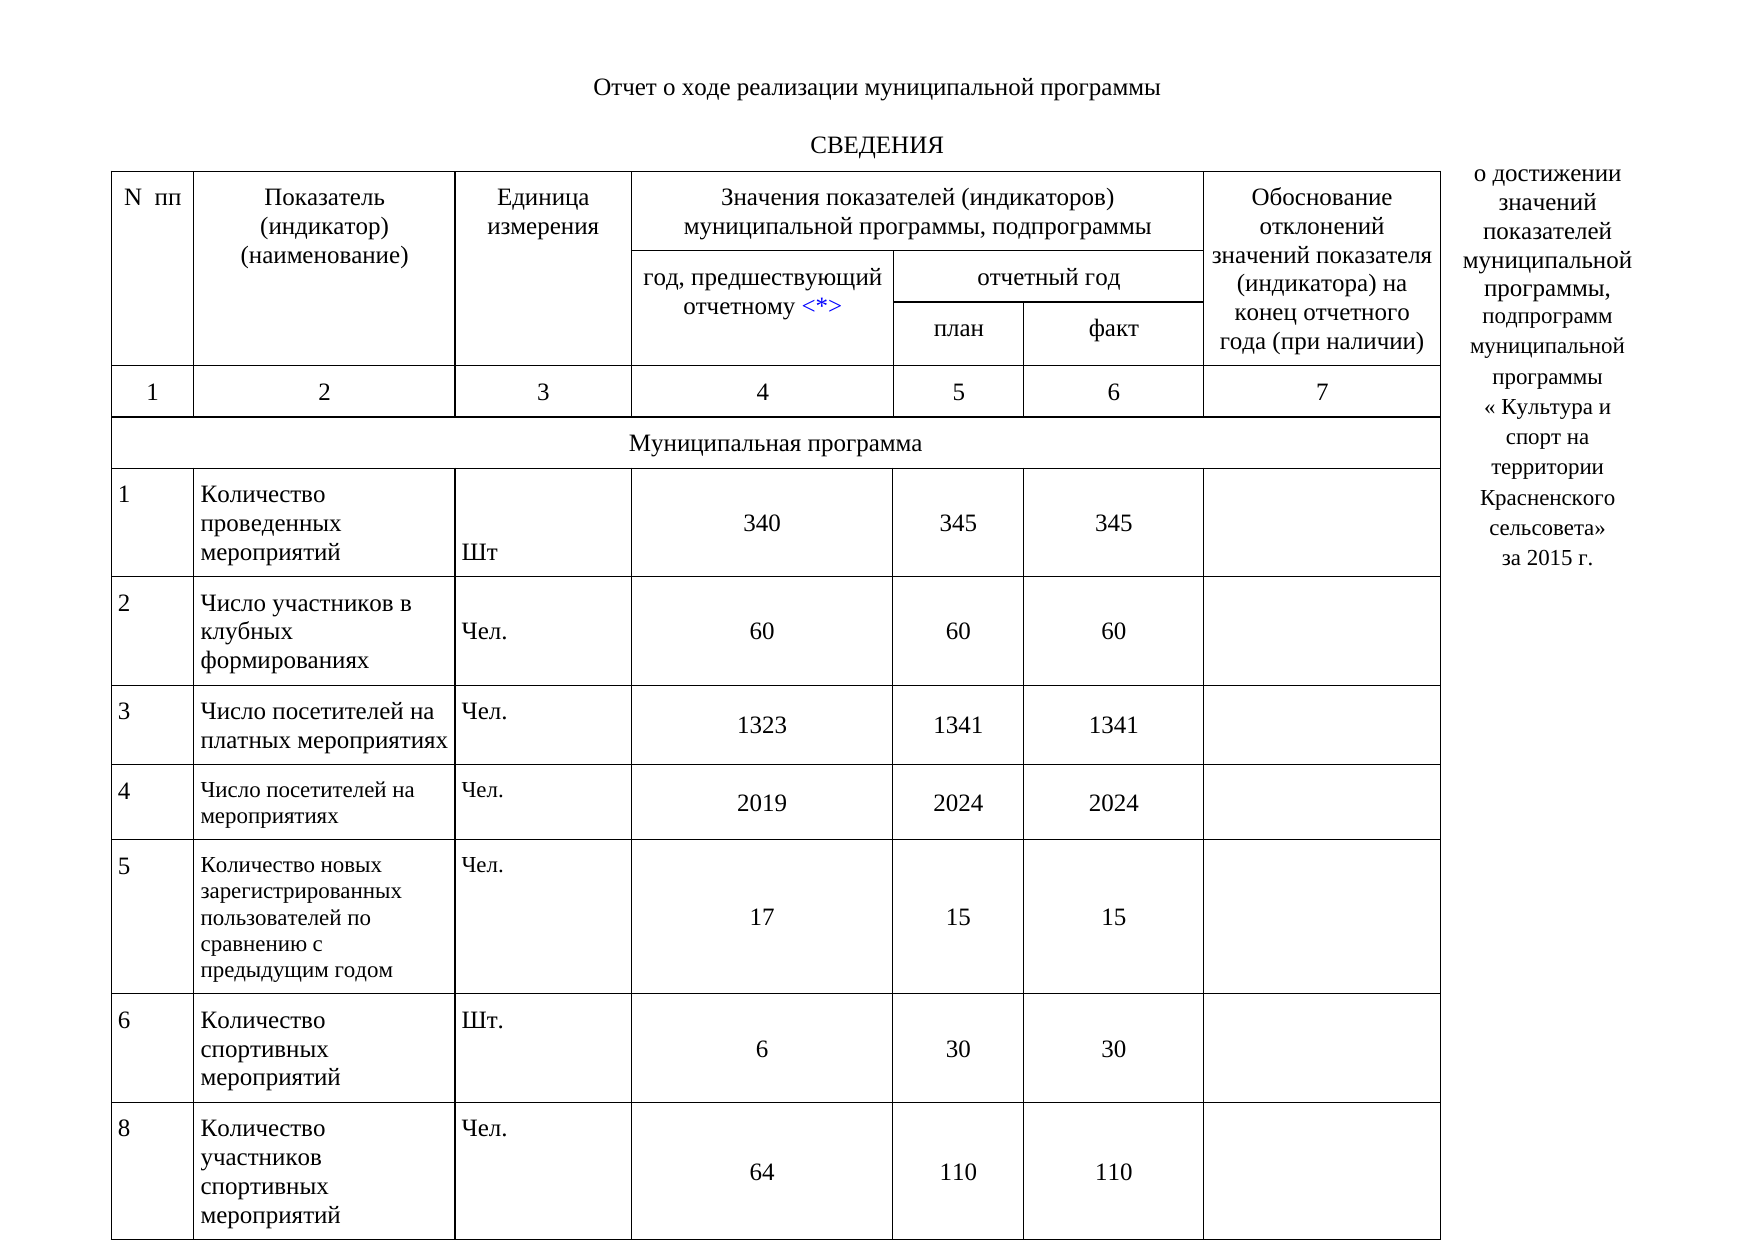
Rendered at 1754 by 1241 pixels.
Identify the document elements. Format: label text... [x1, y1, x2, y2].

table_cell 1341 [893, 686, 1023, 764]
table_cell 3 [456, 366, 631, 416]
table_header N пп [112, 172, 193, 365]
table_cell 1323 [632, 686, 892, 764]
table_cell Шт [456, 469, 631, 576]
table_cell 2024 [893, 765, 1023, 839]
table_cell 5 [894, 366, 1023, 416]
table_cell 4 [632, 366, 893, 416]
table_cell Количество проведенных мероприятий [194, 469, 454, 576]
table_cell 2 [194, 366, 454, 416]
table_cell год, предшествующий отчетному <*> [632, 251, 893, 365]
table_cell [1204, 840, 1440, 993]
table_cell 2 [112, 577, 193, 684]
table_cell 15 [1024, 840, 1203, 993]
table_cell 345 [893, 469, 1023, 576]
table_cell Чел. [456, 840, 631, 993]
table_cell 30 [893, 994, 1023, 1102]
table_cell 6 [632, 994, 892, 1102]
table_cell Муниципальная программа [112, 418, 1440, 467]
text СВЕДЕНИЯ [118, 130, 1636, 158]
table_cell [1204, 765, 1440, 839]
table_cell 340 [632, 469, 892, 576]
text « Культура и спорт на территории Красненского сельсовета» [1441, 393, 1636, 540]
table_header Показатель (индикатор) (наименование) [194, 172, 454, 365]
table_cell [1204, 1103, 1440, 1239]
table_cell 7 [1204, 366, 1440, 416]
table_cell план [894, 303, 1023, 365]
table_cell 110 [1024, 1103, 1203, 1239]
table_cell Чел. [456, 1103, 631, 1239]
table_cell [1204, 686, 1440, 764]
table_cell 60 [1024, 577, 1203, 684]
table_cell 1341 [1024, 686, 1203, 764]
table_cell 15 [893, 840, 1023, 993]
table_cell 8 [112, 1103, 193, 1239]
table_cell факт [1024, 303, 1203, 365]
table_cell 345 [1024, 469, 1203, 576]
table_cell 4 [112, 765, 193, 839]
table_cell 1 [112, 366, 193, 416]
table_cell 60 [893, 577, 1023, 684]
table_header Единица измерения [456, 172, 631, 365]
table_cell 17 [632, 840, 892, 993]
table_cell 5 [112, 840, 193, 993]
table_cell Количество спортивных мероприятий [194, 994, 454, 1102]
text Отчет о ходе реализации муниципальной программы [118, 72, 1636, 101]
table_cell Число посетителей на платных мероприятиях [194, 686, 454, 764]
table_cell 2024 [1024, 765, 1203, 839]
table_cell Количество новых зарегистрированных пользователей по сравнению с предыдущим годом [194, 840, 454, 993]
table_cell Чел. [456, 765, 631, 839]
table_header Значения показателей (индикаторов) муниципальной программы, подпрограммы [632, 172, 1203, 250]
table_cell 110 [893, 1103, 1023, 1239]
table_cell [1204, 577, 1440, 684]
table_cell 6 [112, 994, 193, 1102]
table_cell отчетный год [894, 251, 1203, 301]
text о достижении значений показателей муниципальной программы, [118, 158, 1636, 302]
table_cell [1204, 994, 1440, 1102]
table_cell Число участников в клубных формированиях [194, 577, 454, 684]
table_cell Чел. [456, 577, 631, 684]
table_cell [1204, 469, 1440, 576]
table_cell 3 [112, 686, 193, 764]
table_cell Число посетителей на мероприятиях [194, 765, 454, 839]
table_cell 64 [632, 1103, 892, 1239]
table_cell 1 [112, 469, 193, 576]
table_cell 30 [1024, 994, 1203, 1102]
table_cell 2019 [632, 765, 892, 839]
table_cell Шт. [456, 994, 631, 1102]
table_cell 60 [632, 577, 892, 684]
text за . [1441, 544, 1636, 570]
table_cell 6 [1024, 366, 1203, 416]
text подпрограмм муниципальной программы [1441, 302, 1636, 389]
table_cell Количество участников спортивных мероприятий [194, 1103, 454, 1239]
table_cell Чел. [456, 686, 631, 764]
table_header Обоснование отклонений значений показателя (индикатора) на конец отчетного года (при наличии) [1204, 172, 1440, 365]
